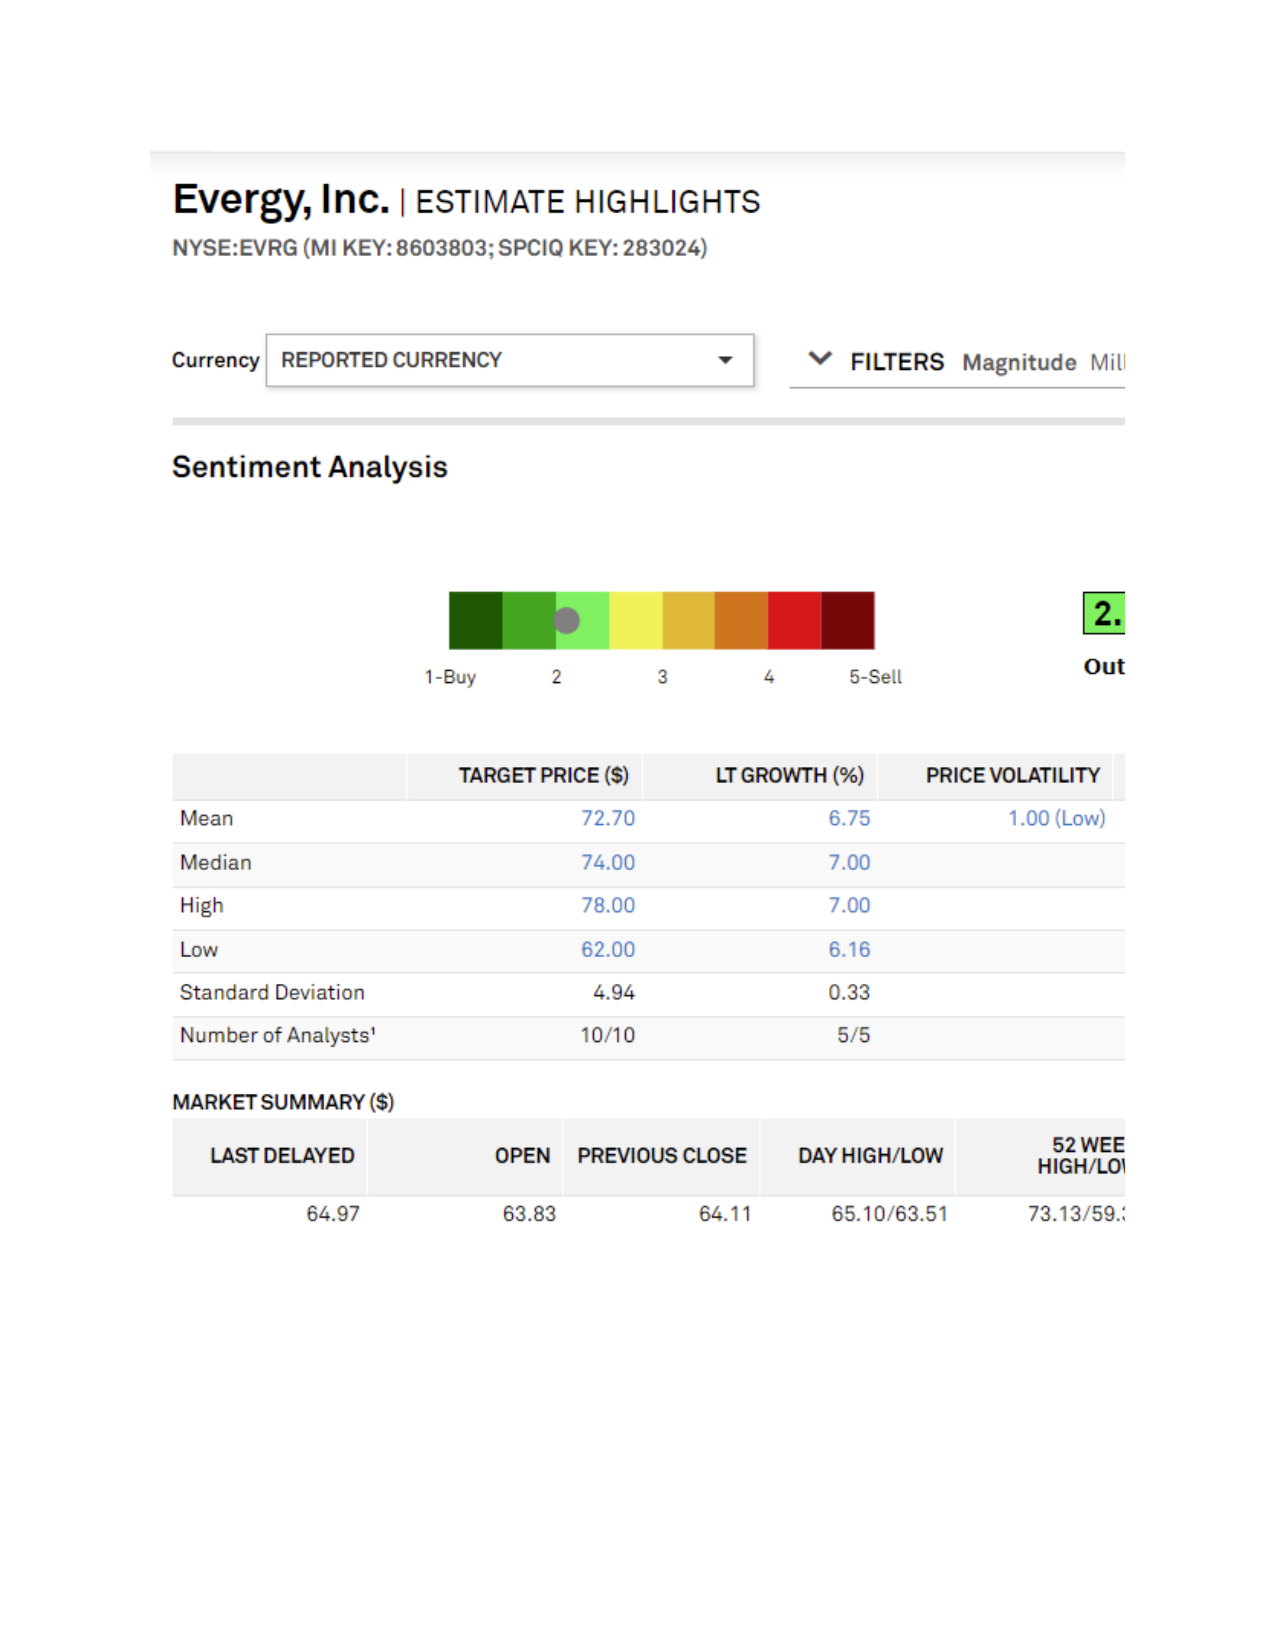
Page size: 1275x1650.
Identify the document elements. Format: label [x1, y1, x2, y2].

picture [150, 150, 1125, 1235]
